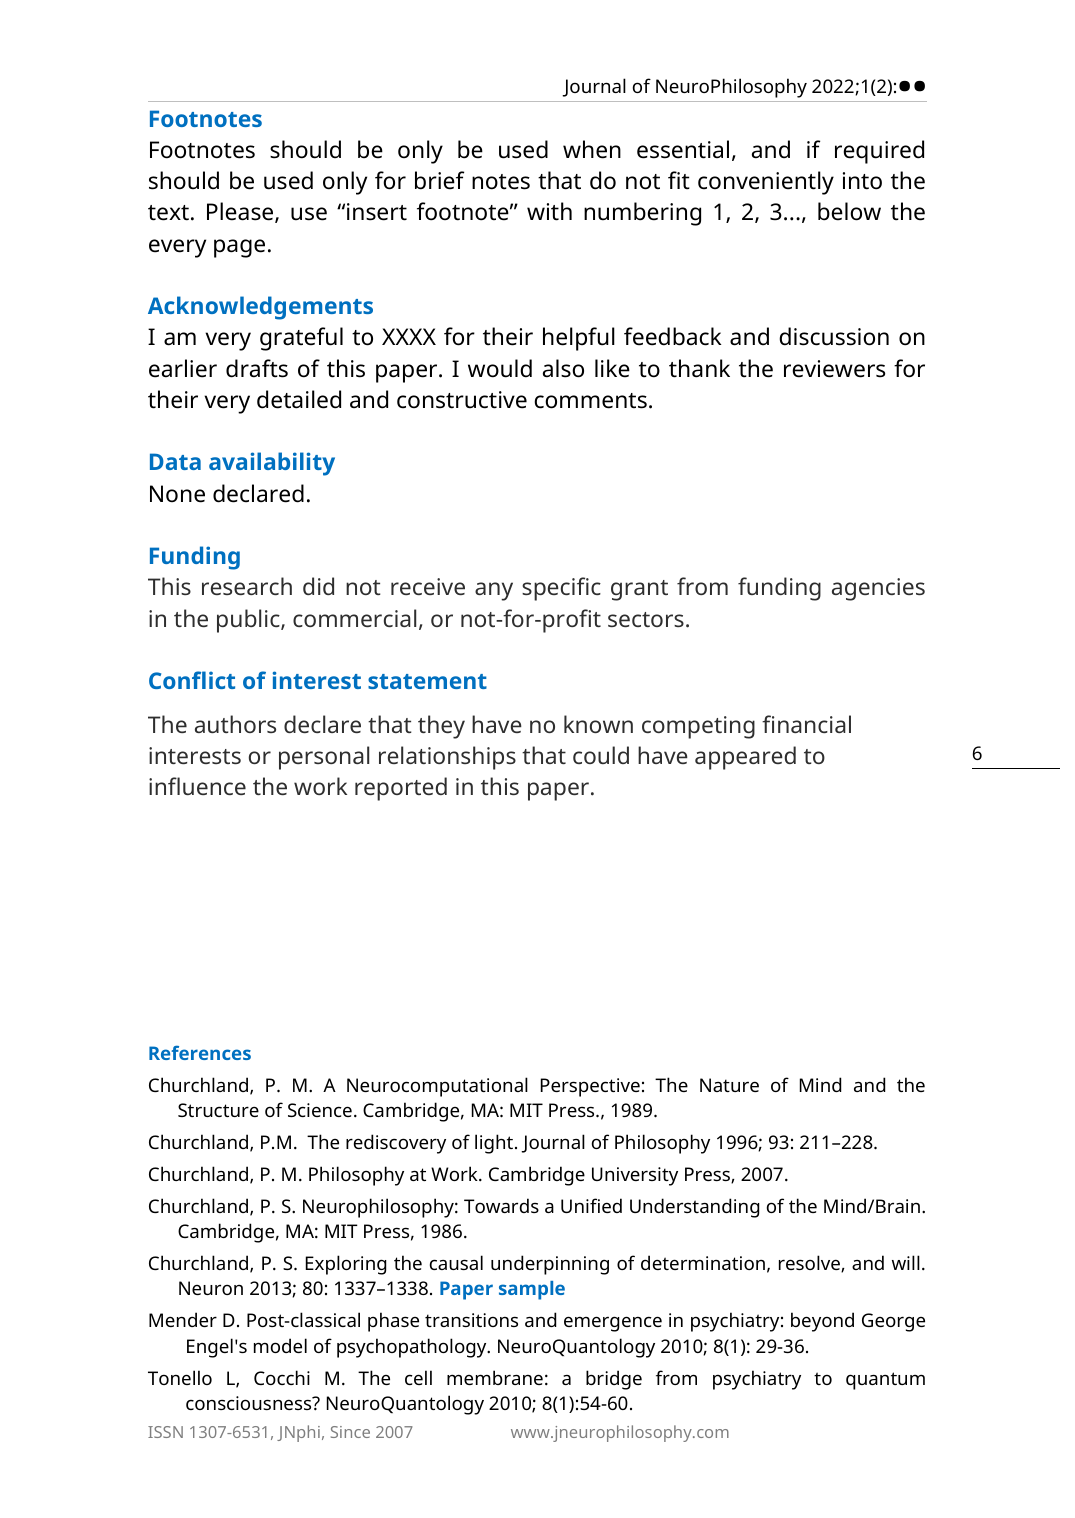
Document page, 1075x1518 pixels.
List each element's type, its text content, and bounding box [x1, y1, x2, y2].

text Churchland, P. M. A Neurocomputational Perspective: The Nature of Mind and the Structure of Science. Cambridge, MA: MIT Press., 1989. [148, 1072, 927, 1123]
text None declared. [148, 477, 927, 509]
text The authors declare that they have no known competing financial interests or personal relationships that could have appeared to influence the work reported in this paper. [148, 709, 927, 802]
text Data availability [148, 446, 927, 477]
text Footnotes [148, 102, 927, 134]
text This research did not receive any specific grant from funding agencies in the public, commercial, or not-for-profit sectors. [148, 571, 927, 634]
text Churchland, P. M. Philosophy at Work. Cambridge University Press, 2007. [148, 1161, 927, 1187]
text References [148, 1040, 927, 1066]
text Tonello L, Cocchi M. The cell membrane: a bridge from psychiatry to quantum consciousness? NeuroQuantology 2010; 8(1):54-60. [148, 1365, 927, 1416]
text Churchland, P. S. Exploring the causal underpinning of determination, resolve, and will. Neuron 2013; 80: 1337–1338. Paper sample [148, 1250, 927, 1301]
text Acknowledgements [148, 290, 927, 321]
text Conflict of interest statement [148, 665, 927, 696]
text Churchland, P.M. The rediscovery of light. Journal of Philosophy 1996; 93: 211–228. [148, 1129, 927, 1155]
text Churchland, P. S. Neurophilosophy: Towards a Unified Understanding of the Mind/Brain. Cambridge, MA: MIT Press, 1986. [148, 1193, 927, 1244]
text Mender D. Post-classical phase transitions and emergence in psychiatry: beyond George Engel's model of psychopathology. NeuroQuantology 2010; 8(1): 29-36. [148, 1307, 927, 1358]
text Footnotes should be only be used when essential, and if required should be used only for brief notes that do not fit conveniently into the text. Please, use “insert footnote” with numbering 1, 2, 3..., below the every page. [148, 134, 927, 259]
text Funding [148, 540, 927, 571]
text I am very grateful to XXXX for their helpful feedback and discussion on earlier drafts of this paper. I would also like to thank the reviewers for their very detailed and constructive comments. [148, 321, 927, 415]
